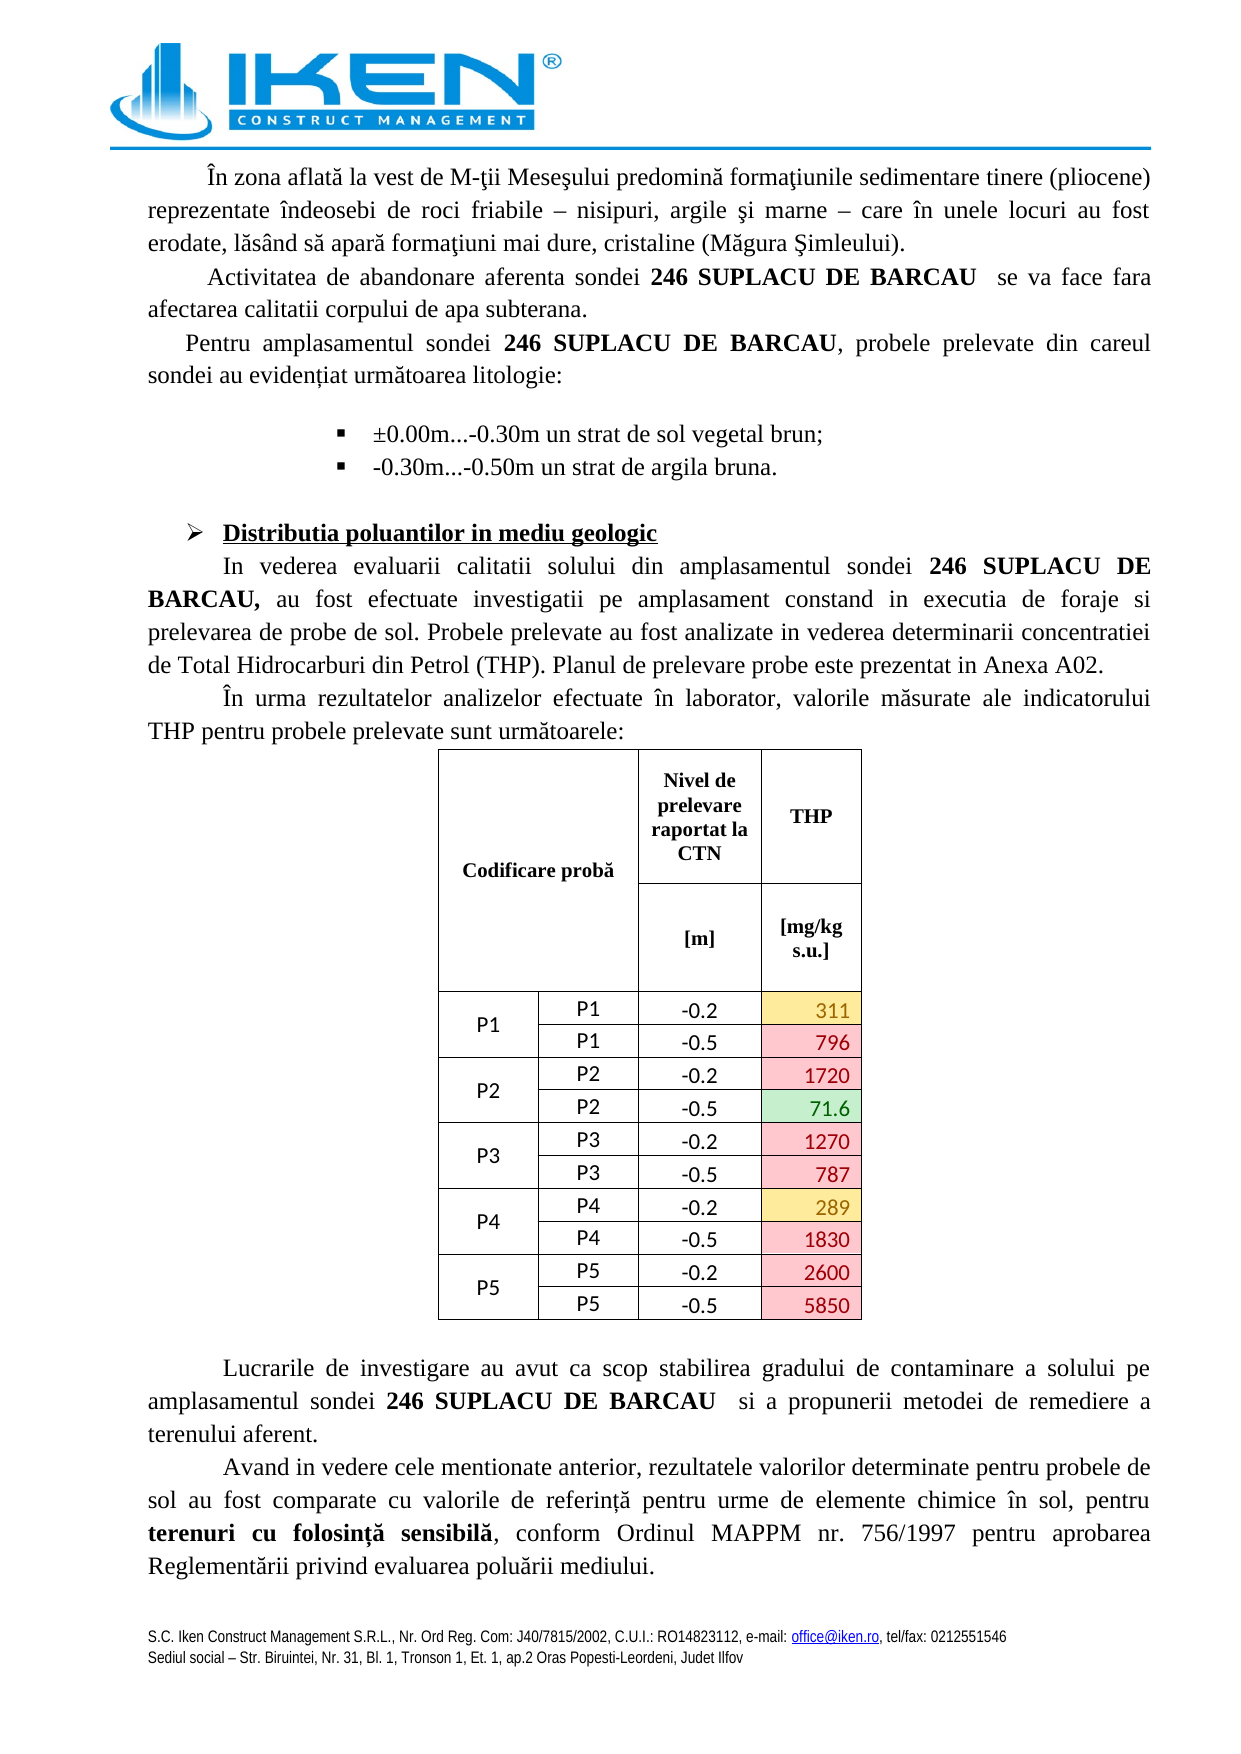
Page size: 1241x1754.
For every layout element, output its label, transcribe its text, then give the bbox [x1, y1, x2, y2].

table_cell 5850 [762, 1287, 861, 1319]
list ±0.00m...-0.30m un strat de sol vegetal brun; [335, 419, 1152, 447]
text În urma rezultatelor analizelor efectuate în laborator, valorile măsurate ale indicatorului THP pentru probele prelevate sunt următoarele: [148, 683, 1152, 744]
table_cell -0.2 [639, 1123, 761, 1155]
table_cell P3 [439, 1123, 538, 1188]
table_cell 796 [762, 1025, 861, 1057]
table_cell P2 [439, 1058, 538, 1122]
table_cell -0.5 [639, 1222, 761, 1253]
picture [110, 43, 1152, 150]
table_cell 2600 [762, 1255, 861, 1286]
table_cell 1270 [762, 1123, 861, 1155]
table_cell P1 [539, 992, 638, 1024]
table_header THP [762, 750, 861, 883]
table_cell -0.2 [639, 1058, 761, 1089]
table_cell P1 [439, 992, 538, 1057]
table_cell -0.5 [639, 1287, 761, 1319]
list Distributia poluantilor in mediu geologic [185, 518, 1152, 546]
table_cell 1830 [762, 1222, 861, 1253]
table_cell -0.5 [639, 1025, 761, 1057]
table_cell P5 [439, 1255, 538, 1319]
table_cell P3 [539, 1123, 638, 1155]
table_cell P2 [539, 1058, 638, 1089]
table_cell -0.5 [639, 1156, 761, 1188]
table_cell 289 [762, 1189, 861, 1221]
table_cell P4 [539, 1222, 638, 1253]
text Activitatea de abandonare aferenta sondei 246 SUPLACU DE BARCAU se va face fara afectarea calitatii corpului de apa subterana. [148, 262, 1152, 323]
table_header Nivel de prelevare raportat la CTN [639, 750, 761, 883]
text Avand in vedere cele mentionate anterior, rezultatele valorilor determinate pentru probele de sol au fost comparate cu valorile de referință pentru urme de elemente chimice în sol, pentru terenuri cu folosință sensibilă, conform Ordinul MAPPM nr. 756/1997 pentru aprobarea Reglementării privind evaluarea poluării mediului. [148, 1452, 1152, 1580]
table_cell 311 [762, 992, 861, 1024]
table_cell -0.2 [639, 992, 761, 1024]
table_cell [mg/kg s.u.] [762, 884, 861, 991]
table_cell [m] [639, 884, 761, 991]
table_cell 71.6 [762, 1090, 861, 1122]
table_cell -0.2 [639, 1255, 761, 1286]
text Pentru amplasamentul sondei 246 SUPLACU DE BARCAU, probele prelevate din careul sondei au evidențiat următoarea litologie: [148, 328, 1152, 389]
text În zona aflată la vest de M-ţii Meseşului predomină formaţiunile sedimentare tinere (pliocene) reprezentate îndeosebi de roci friabile – nisipuri, argile şi marne – care în unele locuri au fost erodate, lăsând să apară formaţiuni mai dure, cristaline (Măgura Şimleului). [148, 162, 1152, 257]
text Lucrarile de investigare au avut ca scop stabilirea gradului de contaminare a solului pe amplasamentul sondei 246 SUPLACU DE BARCAU si a propunerii metodei de remediere a terenului aferent. [148, 1353, 1152, 1448]
table_cell -0.5 [639, 1090, 761, 1122]
table_cell P3 [539, 1156, 638, 1188]
table_cell -0.2 [639, 1189, 761, 1221]
table_cell P4 [539, 1189, 638, 1221]
table_cell P5 [539, 1287, 638, 1319]
table_cell 1720 [762, 1058, 861, 1089]
table_cell P1 [539, 1025, 638, 1057]
text In vederea evaluarii calitatii solului din amplasamentul sondei 246 SUPLACU DE BARCAU, au fost efectuate investigatii pe amplasament constand in executia de foraje si prelevarea de probe de sol. Probele prelevate au fost analizate in vederea determinarii concentratiei de Total Hidrocarburi din Petrol (THP). Planul de prelevare probe este prezentat in Anexa A02. [148, 551, 1152, 678]
table_cell 787 [762, 1156, 861, 1188]
table_cell P5 [539, 1255, 638, 1286]
table_header Codificare probă [439, 750, 638, 991]
list -0.30m...-0.50m un strat de argila bruna. [335, 452, 1152, 480]
table_cell P2 [539, 1090, 638, 1122]
table_cell P4 [439, 1189, 538, 1253]
